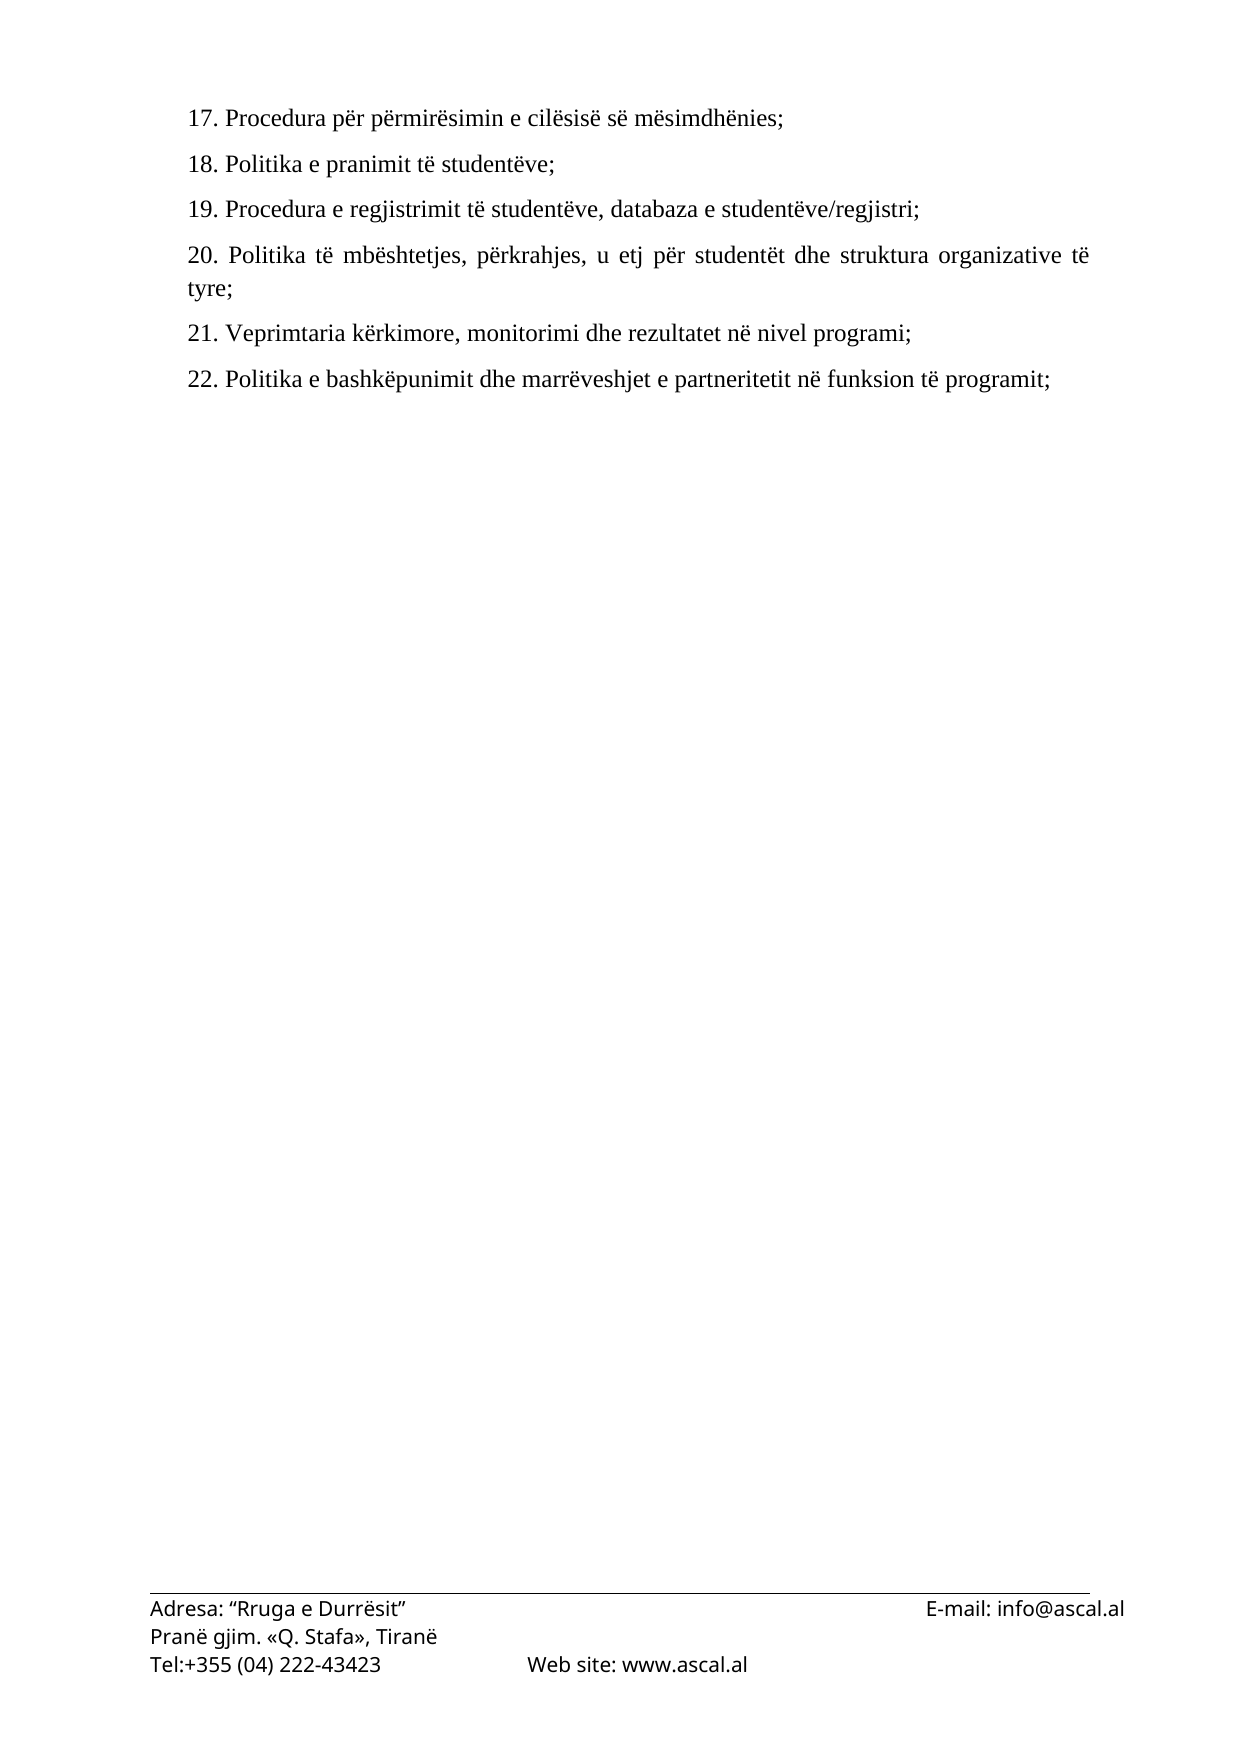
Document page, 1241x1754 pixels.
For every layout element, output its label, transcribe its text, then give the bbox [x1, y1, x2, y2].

text 20. Politika të mbështetjes, përkrahjes, u etj për studentët dhe struktura organizative të tyre; [187, 240, 1090, 302]
text 19. Procedura e regjistrimit të studentëve, databaza e studentëve/regjistri; [187, 194, 1090, 223]
text 22. Politika e bashkëpunimit dhe marrëveshjet e partneritetit në funksion të programit; [187, 364, 1090, 393]
text 21. Veprimtaria kërkimore, monitorimi dhe rezultatet në nivel programi; [187, 318, 1090, 347]
text 17. Procedura për përmirësimin e cilësisë së mësimdhënies; [187, 103, 1090, 132]
text 18. Politika e pranimit të studentëve; [187, 149, 1090, 178]
